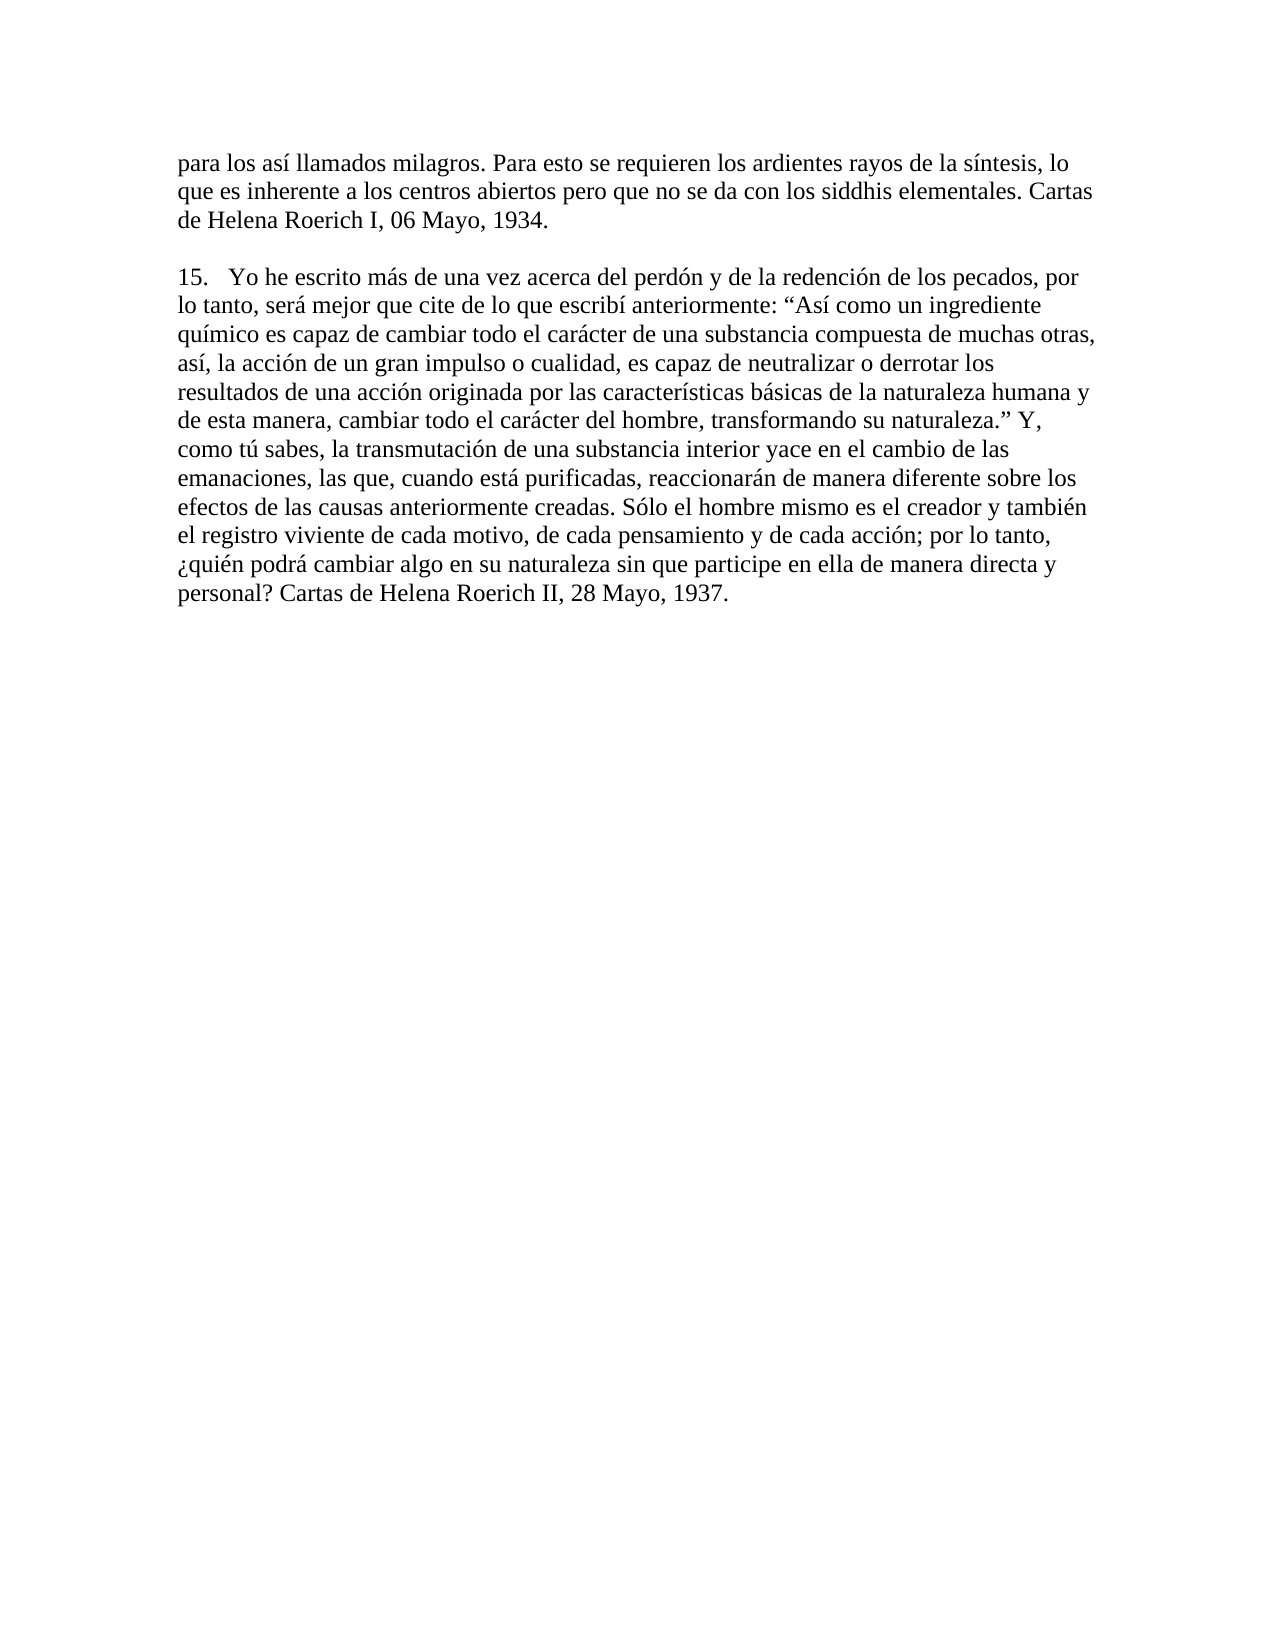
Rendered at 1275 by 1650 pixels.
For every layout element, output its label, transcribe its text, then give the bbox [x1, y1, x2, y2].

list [177, 148, 1098, 234]
list Yo he escrito más de una vez acerca del perdón y de la redención de los pecados, por lo tanto, será mejor que cite de lo que escribí anteriormente: “Así como un ingrediente químico es capaz de cambiar todo el carácter de una substancia compuesta de muchas otras, así, la acción de un gran impulso o cualidad, es capaz de neutralizar o derrotar los resultados de una acción originada por las características básicas de la naturaleza humana y de esta manera, cambiar todo el carácter del hombre, transformando su naturaleza.” Y, como tú sabes, la transmutación de una substancia interior yace en el cambio de las emanaciones, las que, cuando está purificadas, reaccionarán de manera diferente sobre los efectos de las causas anteriormente creadas. Sólo el hombre mismo es el creador y también el registro viviente de cada motivo, de cada pensamiento y de cada acción; por lo tanto, ¿quién podrá cambiar algo en su naturaleza sin que participe en ella de manera directa y personal? Cartas de Helena Roerich II, 28 Mayo, 1937. [177, 262, 1098, 607]
